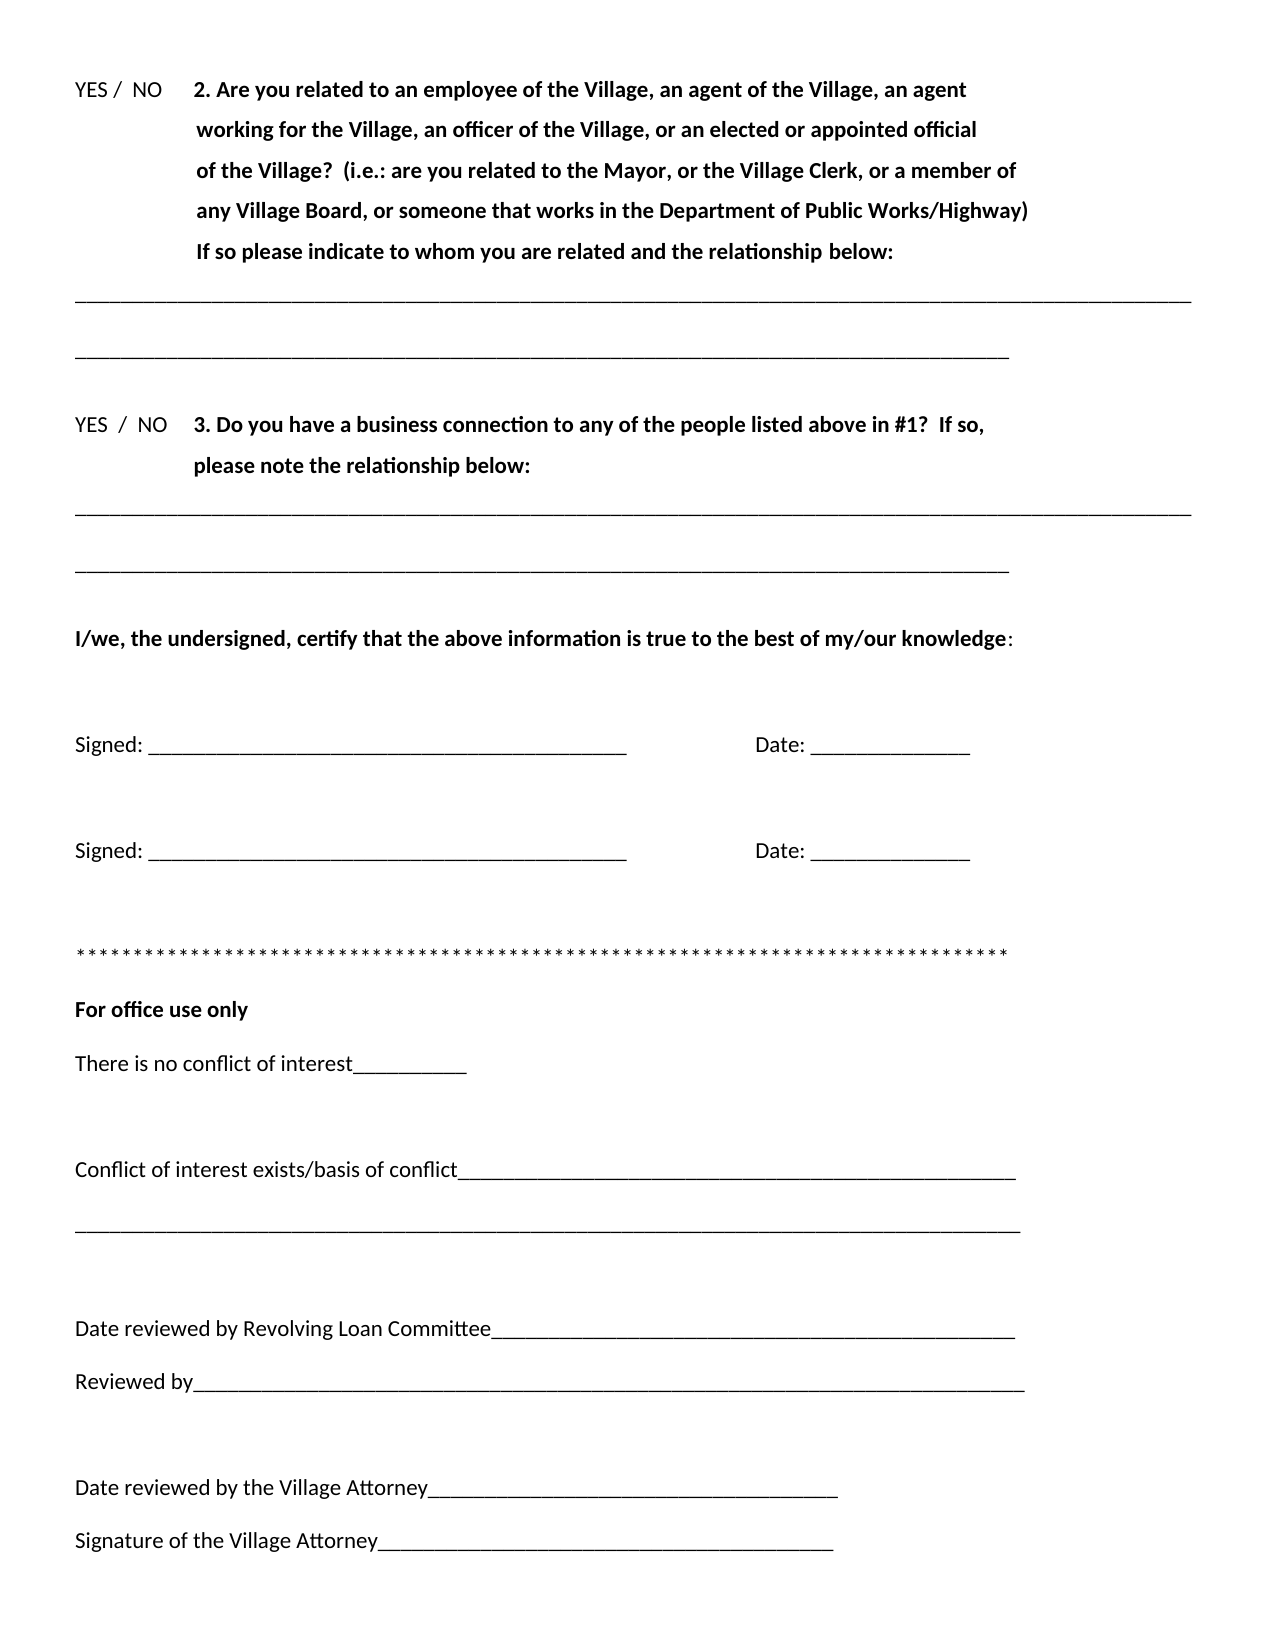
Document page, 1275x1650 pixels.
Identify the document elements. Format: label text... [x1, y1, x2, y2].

text If so please indicate to whom you are related and the relationship below: [75, 237, 1200, 265]
text Conflict of interest exists/basis of conflict_________________________________________________ [75, 1155, 1200, 1183]
text There is no conflict of interest__________ [75, 1049, 1200, 1077]
text Date reviewed by Revolving Loan Committee______________________________________________ [75, 1314, 1200, 1342]
text any Village Board, or someone that works in the Department of Public Works/Highway) [75, 197, 1200, 224]
text Reviewed by_________________________________________________________________________ [75, 1367, 1200, 1395]
text ___________________________________________________________________________________ [75, 1208, 1200, 1236]
text please note the relationship below: [75, 451, 1200, 479]
text Date reviewed by the Village Attorney____________________________________ [75, 1473, 1200, 1501]
text For office use only [75, 996, 1200, 1024]
text ********************************************************************************** [75, 943, 1200, 971]
text Signature of the Village Attorney________________________________________ [75, 1526, 1200, 1554]
text Signed: __________________________________________ Date: ______________ [75, 731, 1200, 758]
text YES / NO 3. Do you have a business connection to any of the people listed above in #1? If so, [75, 411, 1200, 438]
text I/we, the undersigned, certify that the above information is true to the best of my/our knowledge: [75, 624, 1200, 652]
text working for the Village, an officer of the Village, or an elected or appointed official [75, 116, 1200, 143]
text of the Village? (i.e.: are you related to the Mayor, or the Village Clerk, or a member of [75, 156, 1200, 184]
text Signed: __________________________________________ Date: ______________ [75, 837, 1200, 864]
text YES / NO 2. Are you related to an employee of the Village, an agent of the Village, an agent [75, 75, 1200, 103]
